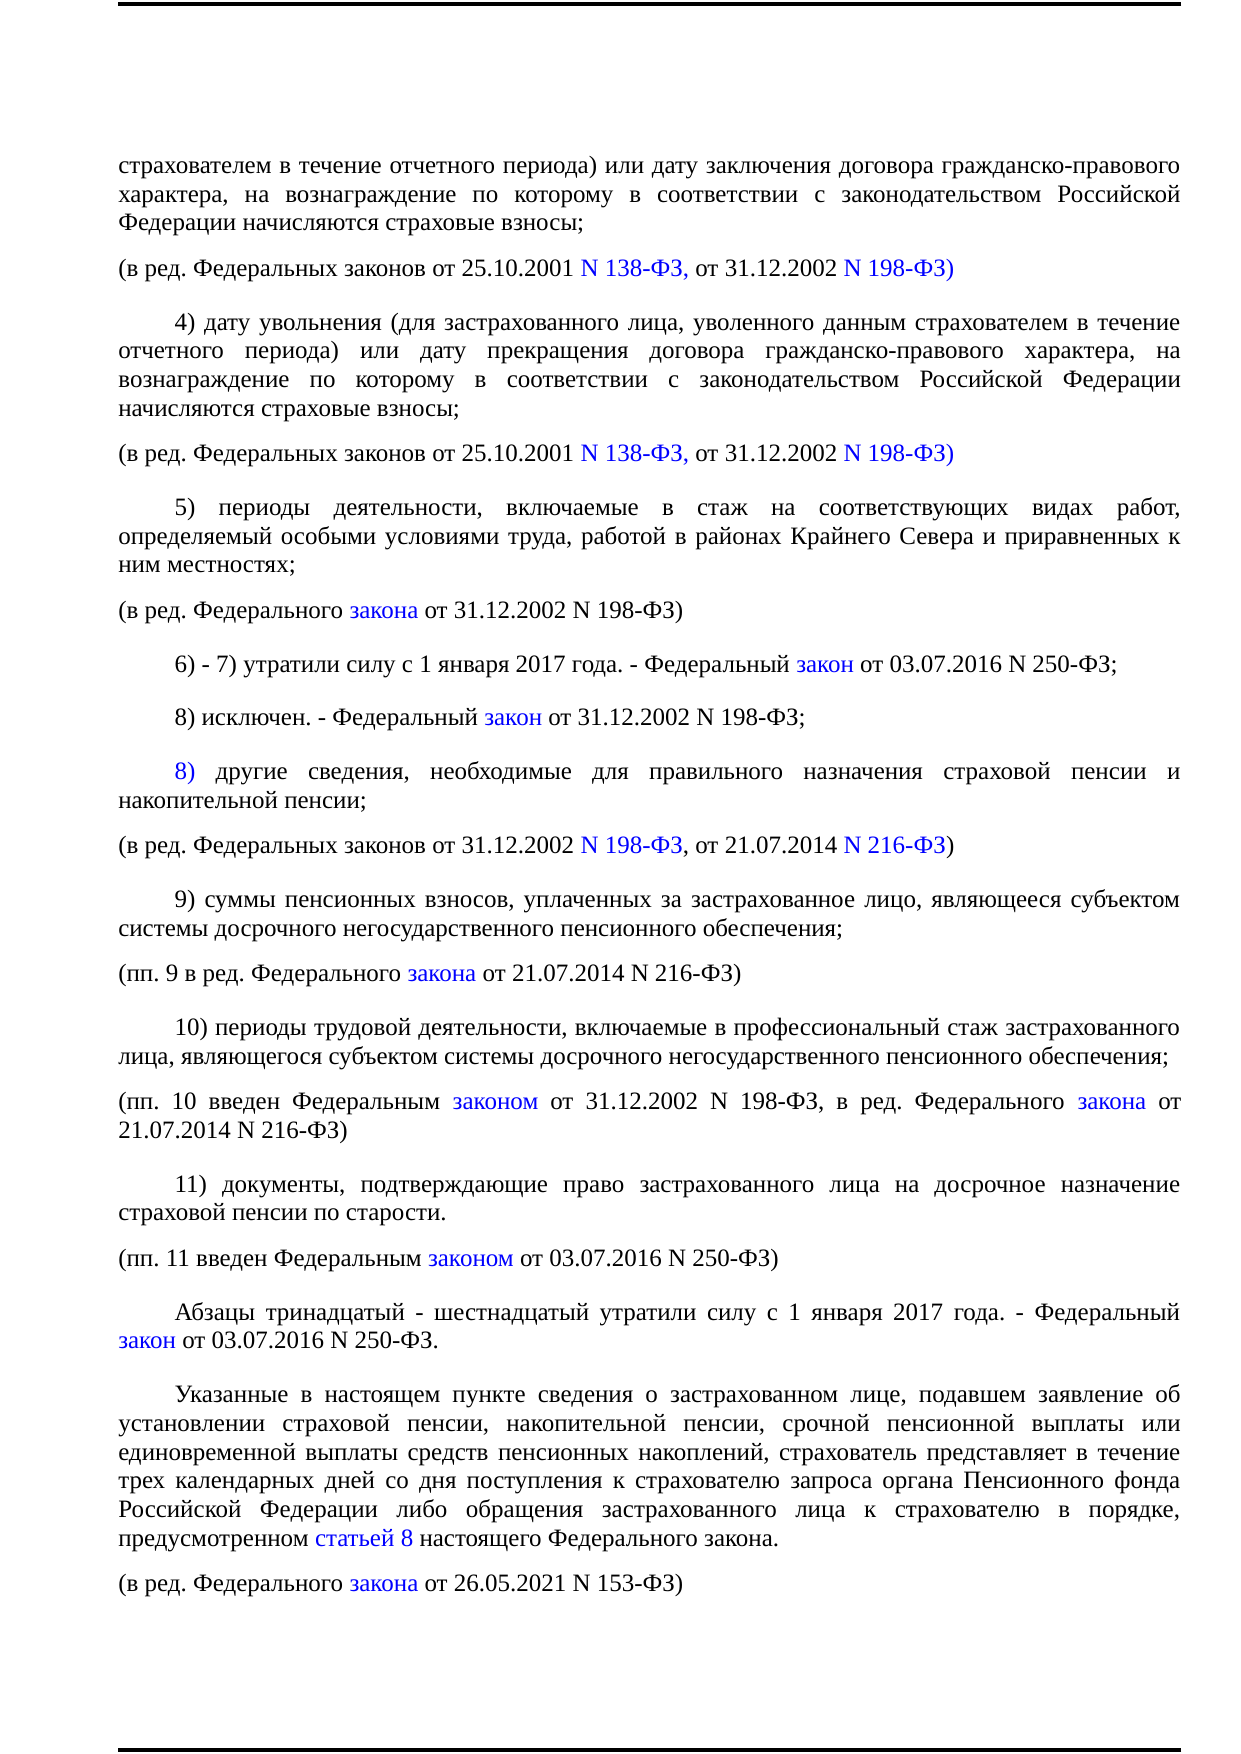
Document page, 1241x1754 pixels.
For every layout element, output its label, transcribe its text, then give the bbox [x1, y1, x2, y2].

text (пп. 10 введен Федеральным законом от 31.12.2002 N 198-ФЗ, в ред. Федерального закона от 21.07.2014 N 216-ФЗ) [118, 1086, 1181, 1144]
text 11) документы, подтверждающие право застрахованного лица на досрочное назначение страховой пенсии по старости. [118, 1169, 1181, 1226]
text 9) суммы пенсионных взносов, уплаченных за застрахованное лицо, являющееся субъектом системы досрочного негосударственного пенсионного обеспечения; [118, 884, 1181, 942]
text Абзацы тринадцатый - шестнадцатый утратили силу с 1 января 2017 года. - Федеральный закон от 03.07.2016 N 250-ФЗ. [118, 1297, 1181, 1354]
text 8) исключен. - Федеральный закон от 31.12.2002 N 198-ФЗ; [118, 702, 1181, 731]
text 5) периоды деятельности, включаемые в стаж на соответствующих видах работ, определяемый особыми условиями труда, работой в районах Крайнего Севера и приравненных к ним местностях; [118, 492, 1181, 578]
text Указанные в настоящем пункте сведения о застрахованном лице, подавшем заявление об установлении страховой пенсии, накопительной пенсии, срочной пенсионной выплаты или единовременной выплаты средств пенсионных накоплений, страхователь представляет в течение трех календарных дней со дня поступления к страхователю запроса органа Пенсионного фонда Российской Федерации либо обращения застрахованного лица к страхователю в порядке, предусмотренном статьей 8 настоящего Федерального закона. [118, 1379, 1181, 1552]
text (пп. 9 в ред. Федерального закона от 21.07.2014 N 216-ФЗ) [118, 958, 1181, 987]
text (в ред. Федерального закона от 26.05.2021 N 153-ФЗ) [118, 1568, 1181, 1597]
text 8) другие сведения, необходимые для правильного назначения страховой пенсии и накопительной пенсии; [118, 756, 1181, 814]
text 10) периоды трудовой деятельности, включаемые в профессиональный стаж застрахованного лица, являющегося субъектом системы досрочного негосударственного пенсионного обеспечения; [118, 1012, 1181, 1069]
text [118, 150, 1181, 236]
text (в ред. Федеральных законов от 31.12.2002 N 198-ФЗ, от 21.07.2014 N 216-ФЗ) [118, 830, 1181, 859]
text (в ред. Федеральных законов от 25.10.2001 N 138-ФЗ, от 31.12.2002 N 198-ФЗ) [118, 438, 1181, 467]
text (пп. 11 введен Федеральным законом от 03.07.2016 N 250-ФЗ) [118, 1243, 1181, 1272]
text 4) дату увольнения (для застрахованного лица, уволенного данным страхователем в течение отчетного периода) или дату прекращения договора гражданско-правового характера, на вознаграждение по которому в соответствии с законодательством Российской Федерации начисляются страховые взносы; [118, 307, 1181, 422]
text (в ред. Федеральных законов от 25.10.2001 N 138-ФЗ, от 31.12.2002 N 198-ФЗ) [118, 253, 1181, 282]
text (в ред. Федерального закона от 31.12.2002 N 198-ФЗ) [118, 595, 1181, 624]
text 6) - 7) утратили силу с 1 января 2017 года. - Федеральный закон от 03.07.2016 N 250-ФЗ; [118, 649, 1181, 677]
